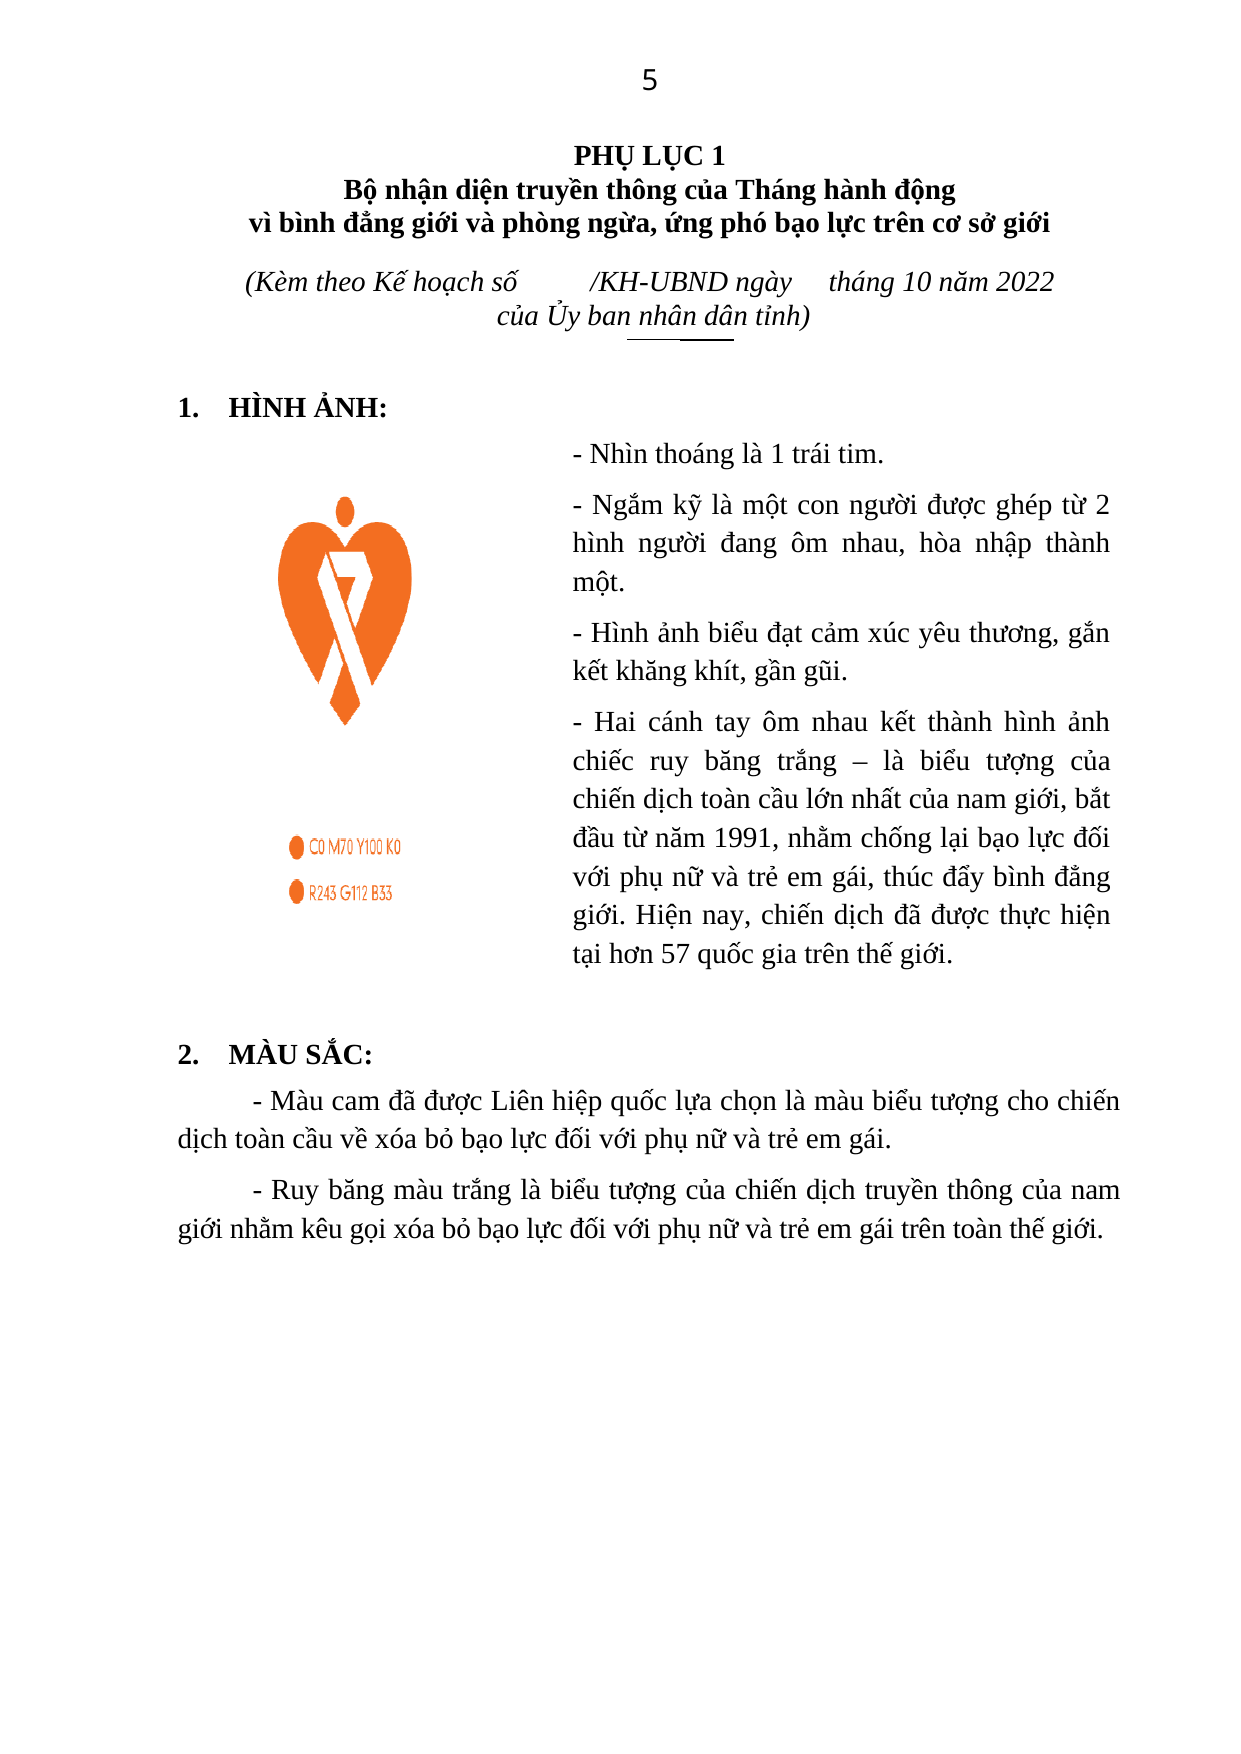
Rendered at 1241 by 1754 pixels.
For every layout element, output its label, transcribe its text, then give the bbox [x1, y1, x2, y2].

text 1. HÌNH ẢNH: [177, 390, 1122, 423]
text (Kèm theo Kế hoạch số /KH-UBND ngày tháng 10 năm 2022 [177, 264, 1122, 298]
text PHỤ LỤC 1 [177, 138, 1122, 172]
text 2. MÀU SẮC: [177, 1037, 1122, 1070]
text vì bình đẳng giới và phòng ngừa, ứng phó bạo lực trên cơ sở giới [177, 206, 1122, 239]
table_header [166, 423, 561, 1037]
text Bộ nhận diện truyền thông của Tháng hành động [177, 172, 1122, 206]
picture [177, 423, 512, 970]
table_header - Nhìn thoáng là 1 trái tim. - Ngắm kỹ là một con người được ghép từ 2 hình người đang ôm nhau, hòa nhập thành một. - Hình ảnh biểu đạt cảm xúc yêu thương, gắn kết khăng khít, gần gũi. - Hai cánh tay ôm nhau kết thành hình ảnh chiếc ruy băng trắng – là biểu tượng của chiến dịch toàn cầu lớn nhất của nam giới, bắt đầu từ năm 1991, nhằm chống lại bạo lực đối với phụ nữ và trẻ em gái, thúc đẩy bình đẳng giới. Hiện nay, chiến dịch đã được thực hiện tại hơn 57 quốc gia trên thế giới. [561, 423, 1122, 1037]
text - Ruy băng màu trắng là biểu tượng của chiến dịch truyền thông của nam giới nhằm kêu gọi xóa bỏ bạo lực đối với phụ nữ và trẻ em gái trên toàn thế giới. [177, 1172, 1122, 1244]
text của Ủy ban nhân dân tỉnh) [177, 298, 1122, 331]
text - Màu cam đã được Liên hiệp quốc lựa chọn là màu biểu tượng cho chiến dịch toàn cầu về xóa bỏ bạo lực đối với phụ nữ và trẻ em gái. [177, 1083, 1122, 1155]
